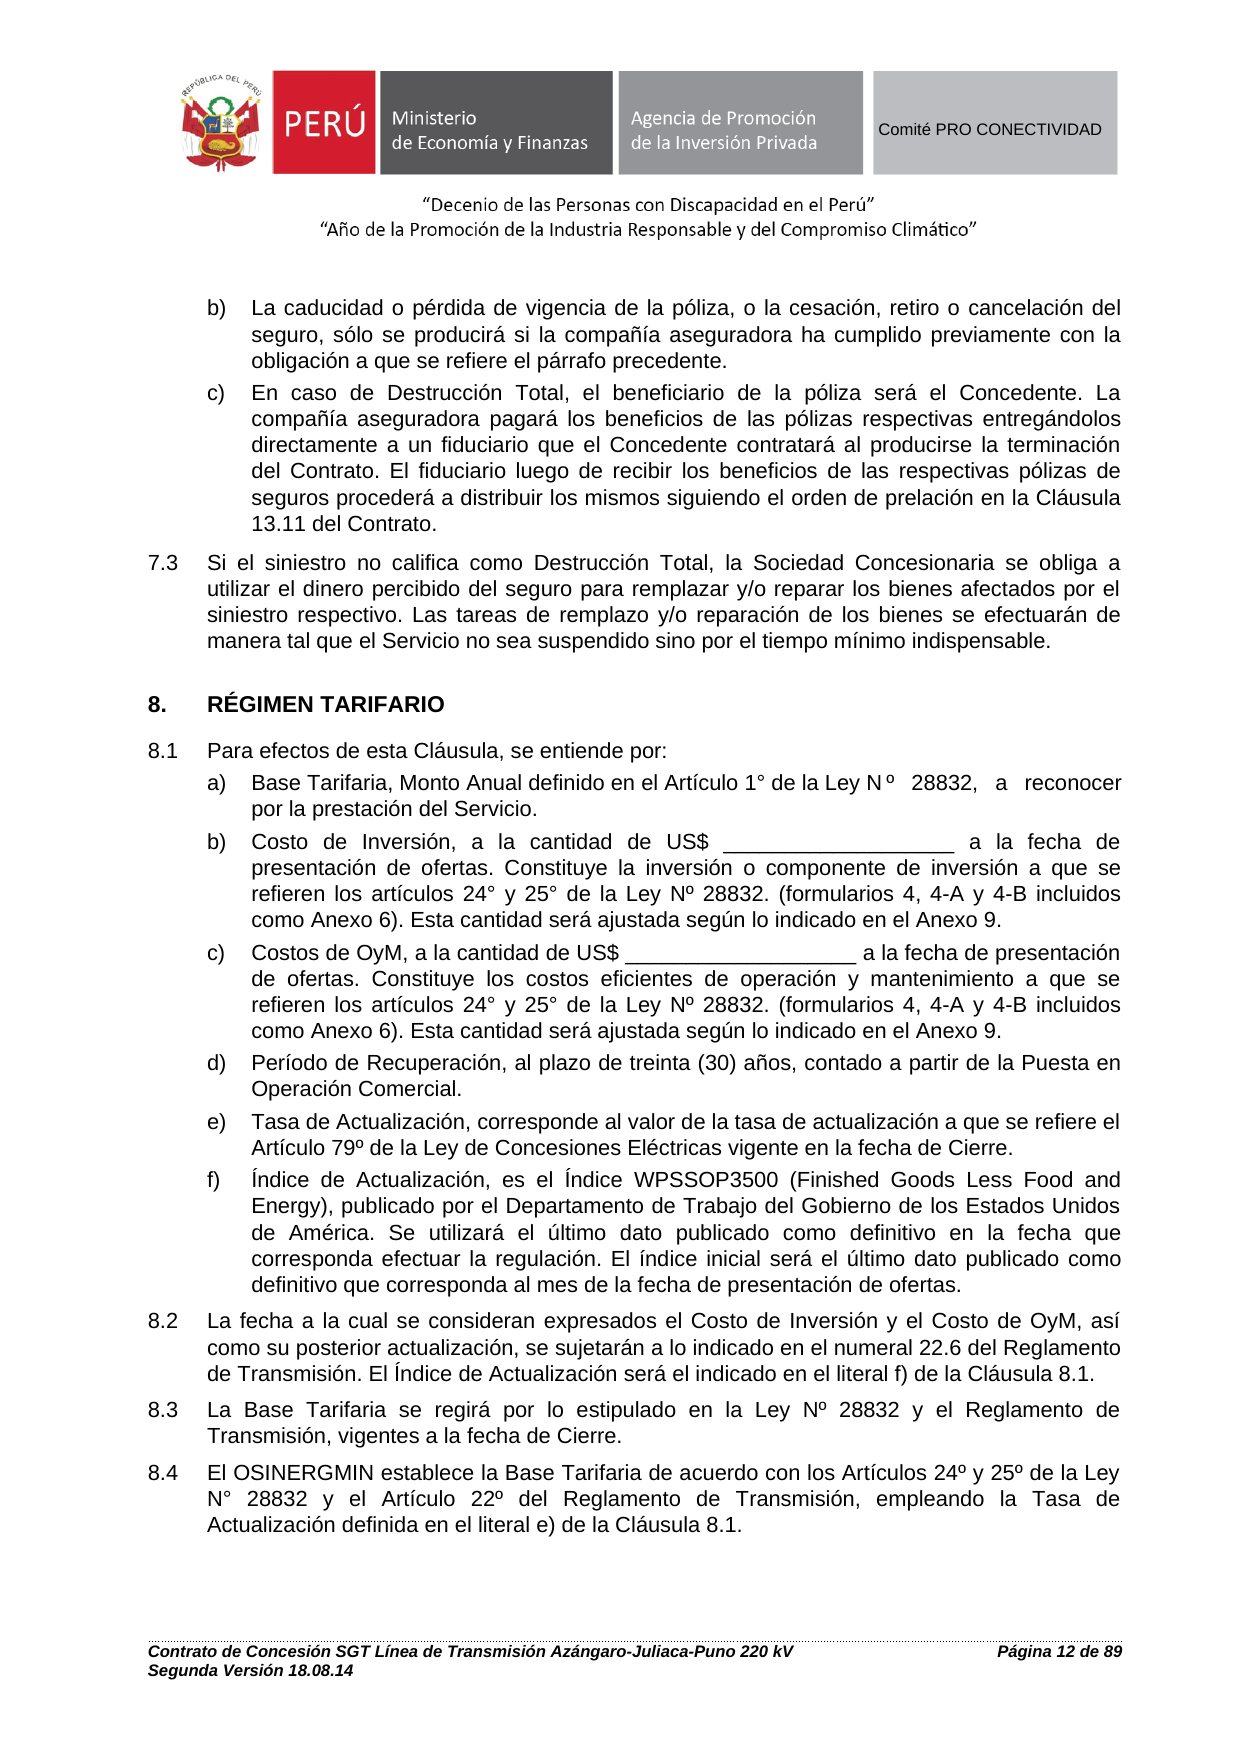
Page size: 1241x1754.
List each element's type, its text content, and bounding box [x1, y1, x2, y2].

text 8.3 La Base Tarifaria se regirá por lo estipulado en la Ley Nº 28832 y el Reglamento de Transmisión, vigentes a la fecha de Cierre. [148, 1397, 1122, 1449]
list Base Tarifaria, Monto Anual definido en el Artículo 1° de la Ley N º 28832, a reconocer por la prestación del Servicio. [207, 770, 1122, 821]
picture [170, 55, 1127, 246]
list Costos de OyM, a la cantidad de US$ ___________________ a la fecha de presentación de ofertas. Constituye los costos eficientes de operación y mantenimiento a que se refieren los artículos 24° y 25° de la Ley Nº 28832. (formularios 4, 4-A y 4-B incluidos como Anexo 6). Esta cantidad será ajustada según lo indicado en el Anexo 9. [207, 939, 1122, 1043]
text c) En caso de Destrucción Total, el beneficiario de la póliza será el Concedente. La compañía aseguradora pagará los beneficios de las pólizas respectivas entregándolos directamente a un fiduciario que el Concedente contratará al producirse la terminación del Contrato. El fiduciario luego de recibir los beneficios de las respectivas pólizas de seguros procederá a distribuir los mismos siguiendo el orden de prelación en la Cláusula 13.11 del Contrato. [207, 380, 1122, 536]
text b) La caducidad o pérdida de vigencia de la póliza, o la cesación, retiro o cancelación del seguro, sólo se producirá si la compañía aseguradora ha cumplido previamente con la obligación a que se refiere el párrafo precedente. [207, 295, 1122, 373]
list Costo de Inversión, a la cantidad de US$ ___________________ a la fecha de presentación de ofertas. Constituye la inversión o componente de inversión a que se refieren los artículos 24° y 25° de la Ley Nº 28832. (formularios 4, 4-A y 4-B incluidos como Anexo 6). Esta cantidad será ajustada según lo indicado en el Anexo 9. [207, 828, 1122, 932]
text 8.4 El OSINERGMIN establece la Base Tarifaria de acuerdo con los Artículos 24º y 25º de la Ley N° 28832 y el Artículo 22º del Reglamento de Transmisión, empleando la Tasa de Actualización definida en el literal e) de la Cláusula 8.1. [148, 1460, 1122, 1537]
text 7.3 Si el siniestro no califica como Destrucción Total, la Sociedad Concesionaria se obliga a utilizar el dinero percibido del seguro para remplazar y/o reparar los bienes afectados por el siniestro respectivo. Las tareas de remplazo y/o reparación de los bienes se efectuarán de manera tal que el Servicio no sea suspendido sino por el tiempo mínimo indispensable. [148, 549, 1122, 653]
list Período de Recuperación, al plazo de treinta (30) años, contado a partir de la Puesta en Operación Comercial. [207, 1050, 1122, 1102]
list Índice de Actualización, es el Índice WPSSOP3500 (Finished Goods Less Food and Energy), publicado por el Departamento de Trabajo del Gobierno de los Estados Unidos de América. Se utilizará el último dato publicado como definitivo en la fecha que corresponda efectuar la regulación. El índice inicial será el último dato publicado como definitivo que corresponda al mes de la fecha de presentación de ofertas. [207, 1167, 1122, 1297]
text 8.2 La fecha a la cual se consideran expresados el Costo de Inversión y el Costo de OyM, así como su posterior actualización, se sujetarán a lo indicado en el numeral 22.6 del Reglamento de Transmisión. El Índice de Actualización será el indicado en el literal f) de la Cláusula 8.1. [148, 1308, 1122, 1386]
list Tasa de Actualización, corresponde al valor de la tasa de actualización a que se refiere el Artículo 79º de la Ley de Concesiones Eléctricas vigente en la fecha de Cierre. [207, 1109, 1122, 1160]
text 8. RÉGIMEN TARIFARIO [148, 691, 1122, 718]
text 8.1 Para efectos de esta Cláusula, se entiende por: [148, 738, 1122, 763]
